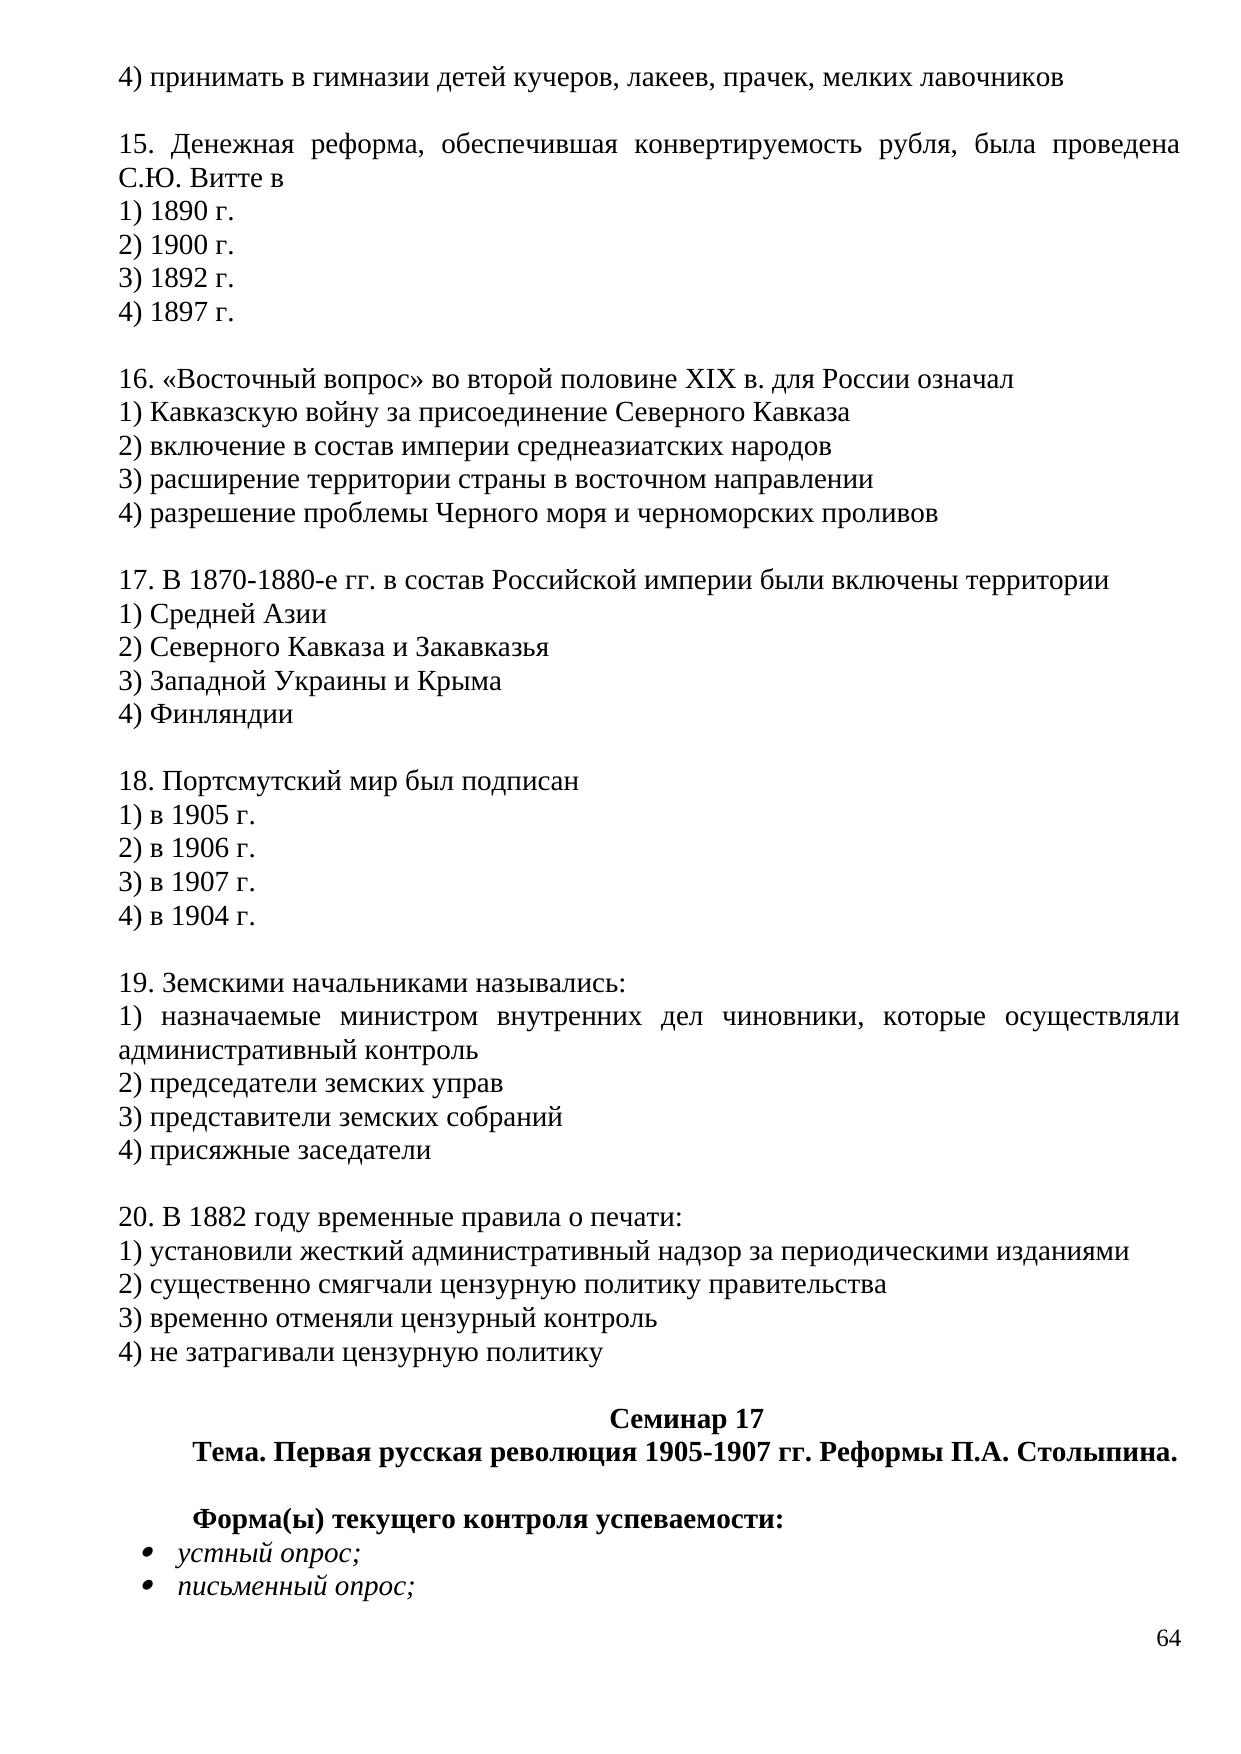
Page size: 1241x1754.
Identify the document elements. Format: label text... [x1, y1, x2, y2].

text 4) 1897 г. [118, 294, 1181, 327]
text 2) в 1906 г. [118, 831, 1181, 864]
text 19. Земскими начальниками назывались: [118, 965, 1181, 998]
text 2) Северного Кавказа и Закавказья [118, 629, 1181, 663]
text Форма(ы) текущего контроля успеваемости: [118, 1501, 1181, 1535]
text 1) назначаемые министром внутренних дел чиновники, которые осуществляли административный контроль [118, 998, 1181, 1065]
text Семинар 17 [118, 1401, 1181, 1434]
text 4) присяжные заседатели [118, 1132, 1181, 1166]
list устный опрос; [140, 1535, 1181, 1568]
text 4) разрешение проблемы Черного моря и черноморских проливов [118, 495, 1181, 529]
text 16. «Восточный вопрос» во второй половине ХIХ в. для России означал [118, 361, 1181, 394]
text 2) председатели земских управ [118, 1065, 1181, 1099]
text 4) в 1904 г. [118, 898, 1181, 931]
text 3) временно отменяли цензурный контроль [118, 1300, 1181, 1334]
text 3) Западной Украины и Крыма [118, 663, 1181, 696]
list письменный опрос; [140, 1568, 1181, 1602]
text 2) 1900 г. [118, 227, 1181, 260]
text 1) Средней Азии [118, 596, 1181, 629]
text 18. Портсмутский мир был подписан [118, 763, 1181, 797]
text 1) Кавказскую войну за присоединение Северного Кавказа [118, 394, 1181, 428]
text 3) в 1907 г. [118, 864, 1181, 898]
text 1) в 1905 г. [118, 797, 1181, 831]
text 4) Финляндии [118, 696, 1181, 730]
text 3) 1892 г. [118, 260, 1181, 294]
text 4) не затрагивали цензурную политику [118, 1334, 1181, 1367]
text 4) принимать в гимназии детей кучеров, лакеев, прачек, мелких лавочников [118, 59, 1181, 93]
text 20. В 1882 году временные правила о печати: [118, 1199, 1181, 1233]
text 3) расширение территории страны в восточном направлении [118, 462, 1181, 495]
text Тема. Первая русская революция 1905-1907 гг. Реформы П.А. Столыпина. [118, 1434, 1181, 1468]
text 2) существенно смягчали цензурную политику правительства [118, 1267, 1181, 1300]
text 1) 1890 г. [118, 193, 1181, 227]
text 3) представители земских собраний [118, 1099, 1181, 1132]
text 15. Денежная реформа, обеспечившая конвертируемость рубля, была проведена С.Ю. Витте в [118, 126, 1181, 193]
text 2) включение в состав империи среднеазиатских народов [118, 428, 1181, 462]
text 17. В 1870-1880-е гг. в состав Российской империи были включены территории [118, 562, 1181, 596]
text 1) установили жесткий административный надзор за периодическими изданиями [118, 1233, 1181, 1267]
